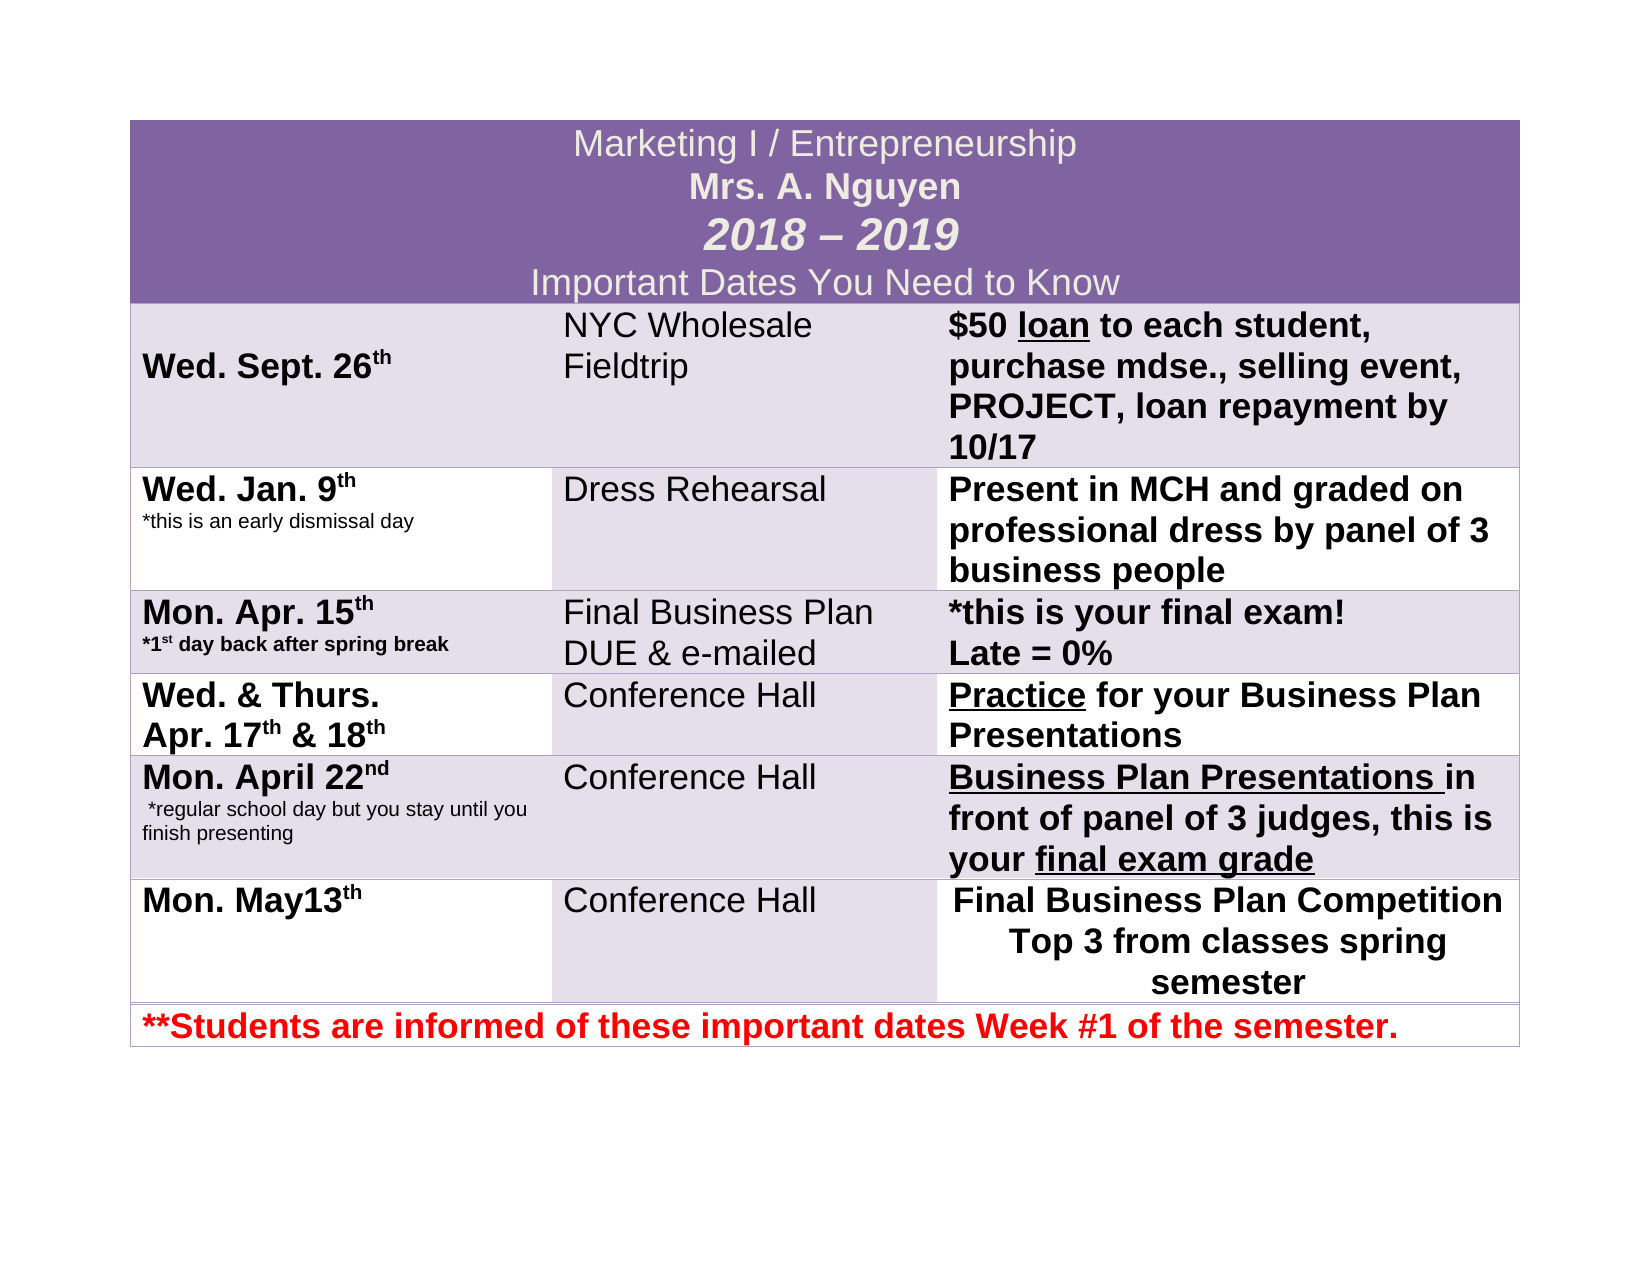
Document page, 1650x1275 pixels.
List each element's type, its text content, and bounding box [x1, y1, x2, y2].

table_cell Mon. April 22nd *regular school day but you stay until you finish presenting [131, 756, 552, 878]
table_cell Wed. Sept. 26th [131, 304, 552, 467]
table_cell Final Business Plan Competition Top 3 from classes spring semester [937, 880, 1519, 1002]
table_header Marketing I / Entrepreneurship Mrs. A. Nguyen 2018 – 2019 Important Dates You Need to Know [131, 121, 1519, 303]
table_cell Mon. May13th [131, 880, 552, 1002]
table_cell Dress Rehearsal [552, 468, 937, 590]
table_cell **Students are informed of these important dates Week #1 of the semester. [131, 1005, 1519, 1046]
table_cell Present in MCH and graded on professional dress by panel of 3 business people [937, 468, 1519, 590]
table_cell Conference Hall [552, 880, 937, 1002]
table_cell Conference Hall [552, 674, 937, 755]
table_cell Business Plan Presentations in front of panel of 3 judges, this is your final exam grade [937, 756, 1519, 878]
table_cell Final Business Plan DUE & e-mailed [552, 591, 937, 673]
table_cell Conference Hall [552, 756, 937, 878]
table_cell Mon. Apr. 15th *1st day back after spring break [131, 591, 552, 673]
table_cell NYC Wholesale Fieldtrip [552, 304, 937, 467]
table_cell $50 loan to each student, purchase mdse., selling event, PROJECT, loan repayment by 10/17 [937, 304, 1519, 467]
table_cell Wed. & Thurs. Apr. 17th & 18th [131, 674, 552, 755]
table_cell *this is your final exam! Late = 0% [937, 591, 1519, 673]
table_cell Practice for your Business Plan Presentations [937, 674, 1519, 755]
table_cell Wed. Jan. 9th *this is an early dismissal day [131, 468, 552, 590]
